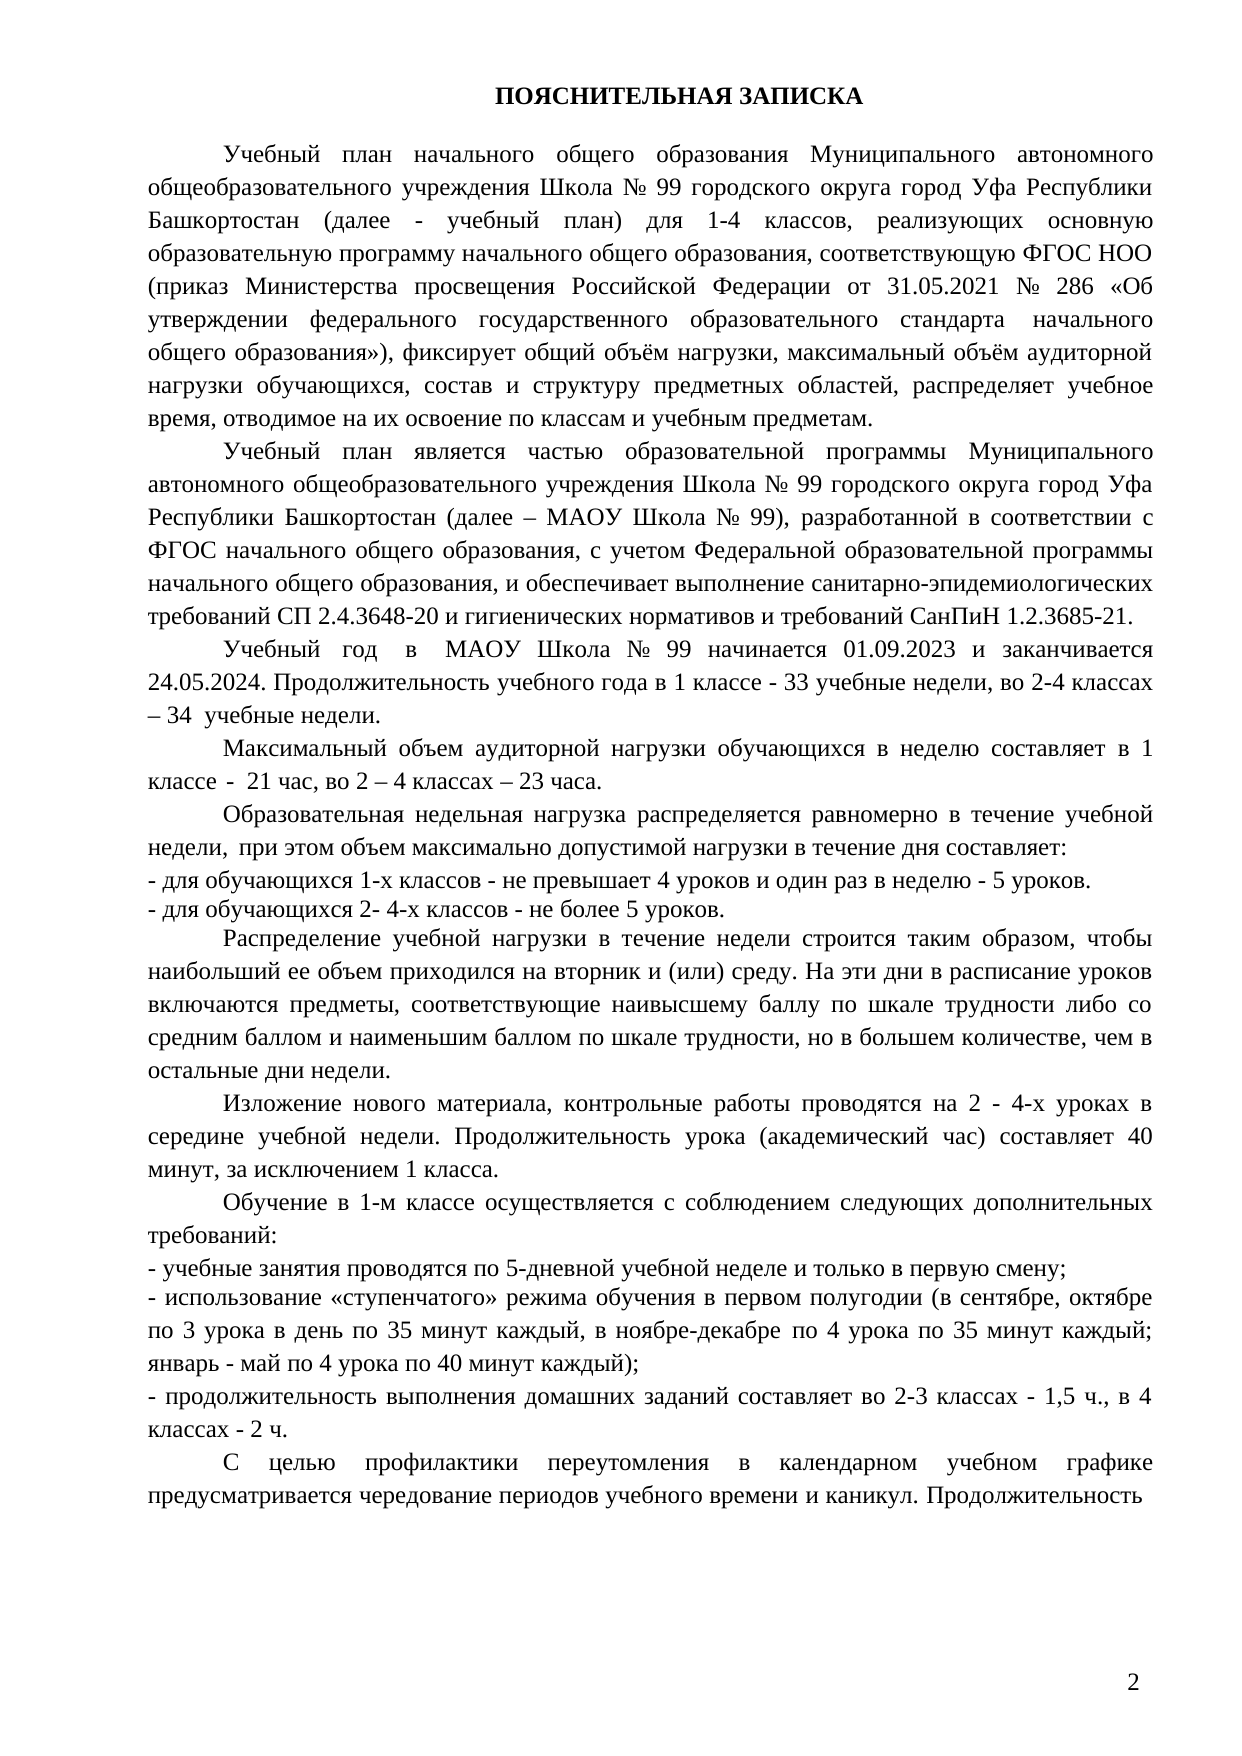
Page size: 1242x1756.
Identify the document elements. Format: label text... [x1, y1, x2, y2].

text Учебный план начального общего образования Муниципального автономного общеобразовательного учреждения Школа № 99 городского округа город Уфа Республики Башкортостан (далее - учебный план) для 1-4 классов, реализующих основную образовательную программу начального общего образования, соответствующую ФГОС НОО (приказ Министерства просвещения Российской Федерации от 31.05.2021 № 286 «Об утверждении федерального государственного образовательного стандарта начального общего образования»), фиксирует общий объём нагрузки, максимальный объём аудиторной нагрузки обучающихся, состав и структуру предметных областей, распределяет учебное время, отводимое на их освоение по классам и учебным предметам. [148, 139, 1153, 432]
text С целью профилактики переутомления в календарном учебном графике предусматривается чередование периодов учебного времени и каникул. Продолжительность [148, 1447, 1153, 1508]
text Образовательная недельная нагрузка распределяется равномерно в течение учебной недели, при этом объем максимально допустимой нагрузки в течение дня составляет: [148, 799, 1153, 861]
list использование «ступенчатого» режима обучения в первом полугодии (в сентябре, октябре по 3 урока в день по 35 минут каждый, в ноябре-декабре по 4 урока по 35 минут каждый; январь - май по 4 урока по 40 минут каждый); [148, 1282, 1153, 1376]
text Изложение нового материала, контрольные работы проводятся на 2 - 4-х уроках в середине учебной недели. Продолжительность урока (академический час) составляет 40 минут, за исключением 1 класса. [148, 1088, 1153, 1183]
list для обучающихся 1-х классов - не превышает 4 уроков и один раз в неделю - 5 уроков. [148, 865, 1198, 894]
text Максимальный объем аудиторной нагрузки обучающихся в неделю составляет в 1 классе - 21 час, во 2 – 4 классах – 23 часа. [148, 733, 1153, 795]
text Учебный план является частью образовательной программы Муниципального автономного общеобразовательного учреждения Школа № 99 городского округа город Уфа Республики Башкортостан (далее – МАОУ Школа № 99), разработанной в соответствии с ФГОС начального общего образования, с учетом Федеральной образовательной программы начального общего образования, и обеспечивает выполнение санитарно-эпидемиологических требований СП 2.4.3648-20 и гигиенических нормативов и требований СанПиН 1.2.3685-21. [148, 436, 1153, 630]
list учебные занятия проводятся по 5-дневной учебной неделе и только в первую смену; [148, 1253, 1198, 1282]
text Распределение учебной нагрузки в течение недели строится таким образом, чтобы наибольший ее объем приходился на вторник и (или) среду. На эти дни в расписание уроков включаются предметы, соответствующие наивысшему баллу по шкале трудности либо со средним баллом и наименьшим баллом по шкале трудности, но в большем количестве, чем в остальные дни недели. [148, 923, 1153, 1083]
list для обучающихся 2- 4-х классов - не более 5 уроков. [148, 894, 1198, 923]
text ПОЯСНИТЕЛЬНАЯ ЗАПИСКА [160, 81, 1198, 110]
list продолжительность выполнения домашних заданий составляет во 2-3 классах - 1,5 ч., в 4 классах - 2 ч. [148, 1381, 1153, 1442]
text Учебный год в МАОУ Школа № 99 начинается 01.09.2023 и заканчивается 24.05.2024. Продолжительность учебного года в 1 классе - 33 учебные недели, во 2-4 классах – 34 учебные недели. [148, 634, 1153, 729]
text Обучение в 1-м классе осуществляется с соблюдением следующих дополнительных требований: [148, 1187, 1153, 1249]
